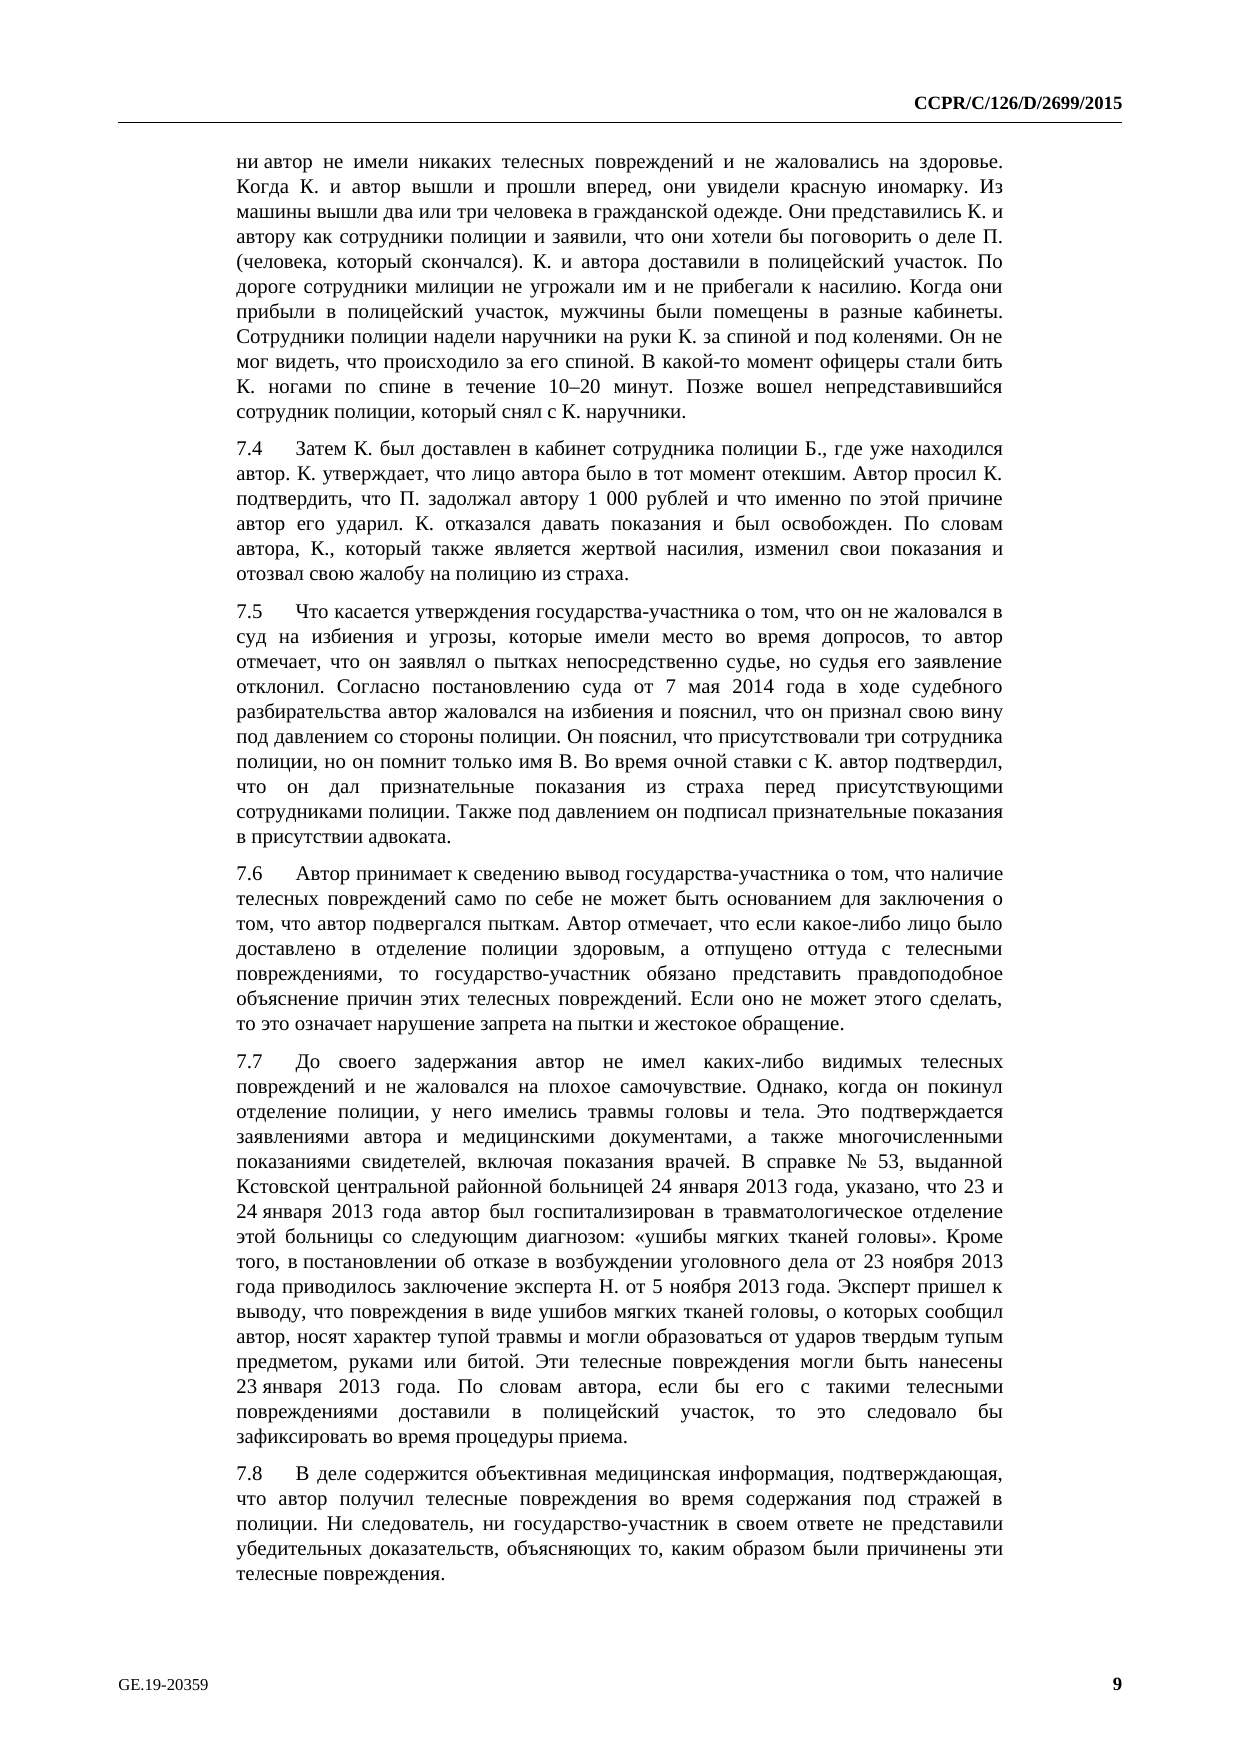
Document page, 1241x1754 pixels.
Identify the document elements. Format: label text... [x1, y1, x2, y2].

text 7.5 Что касается утверждения государства-участника о том, что он не жаловался в суд на избиения и угрозы, которые имели место во время допросов, то автор отмечает, что он заявлял о пытках непосредственно судье, но судья его заявление отклонил. Согласно постановлению суда от 7 мая 2014 года в ходе судебного разбирательства автор жаловался на избиения и пояснил, что он признал свою вину под давлением со стороны полиции. Он пояснил, что присутствовали три сотрудника полиции, но он помнит только имя В. Во время очной ставки с К. автор подтвердил, что он дал признательные показания из страха перед присутствующими сотрудниками полиции. Также под давлением он подписал признательные показания в присутствии адвоката. [236, 598, 1004, 848]
text 7.7 До своего задержания автор не имел каких-либо видимых телесных повреждений и не жаловался на плохое самочувствие. Однако, когда он покинул отделение полиции, у него имелись травмы головы и тела. Это подтверждается заявлениями автора и медицинскими документами, а также многочисленными показаниями свидетелей, включая показания врачей. В справке № 53, выданной Кстовской центральной районной больницей 24 января 2013 года, указано, что 23 и 24 января 2013 года автор был госпитализирован в травматологическое отделение этой больницы со следующим диагнозом: «ушибы мягких тканей головы». Кроме того, в постановлении об отказе в возбуждении уголовного дела от 23 ноября 2013 года приводилось заключение эксперта Н. от 5 ноября 2013 года. Эксперт пришел к выводу, что повреждения в виде ушибов мягких тканей головы, о которых сообщил автор, носят характер тупой травмы и могли образоваться от ударов твердым тупым предметом, руками или битой. Эти телесные повреждения могли быть нанесены 23 января 2013 года. По словам автора, если бы его с такими телесными повреждениями доставили в полицейский участок, то это следовало бы зафиксировать во время процедуры приема. [236, 1048, 1004, 1448]
text 7.4 Затем К. был доставлен в кабинет сотрудника полиции Б., где уже находился автор. К. утверждает, что лицо автора было в тот момент отекшим. Автор просил К. подтвердить, что П. задолжал автору 1 000 рублей и что именно по этой причине автор его ударил. К. отказался давать показания и был освобожден. По словам автора, К., который также является жертвой насилия, изменил свои показания и отозвал свою жалобу на полицию из страха. [236, 435, 1004, 585]
text 7.6 Автор принимает к сведению вывод государства-участника о том, что наличие телесных повреждений само по себе не может быть основанием для заключения о том, что автор подвергался пыткам. Автор отмечает, что если какое-либо лицо было доставлено в отделение полиции здоровым, а отпущено оттуда с телесными повреждениями, то государство-участник обязано представить правдоподобное объяснение причин этих телесных повреждений. Если оно не может этого сделать, то это означает нарушение запрета на пытки и жестокое обращение. [236, 860, 1004, 1035]
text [236, 148, 1004, 423]
text 7.8 В деле содержится объективная медицинская информация, подтверждающая, что автор получил телесные повреждения во время содержания под стражей в полиции. Ни следователь, ни государство-участник в своем ответе не представили убедительных доказательств, объясняющих то, каким образом были причинены эти телесные повреждения. [236, 1460, 1004, 1585]
